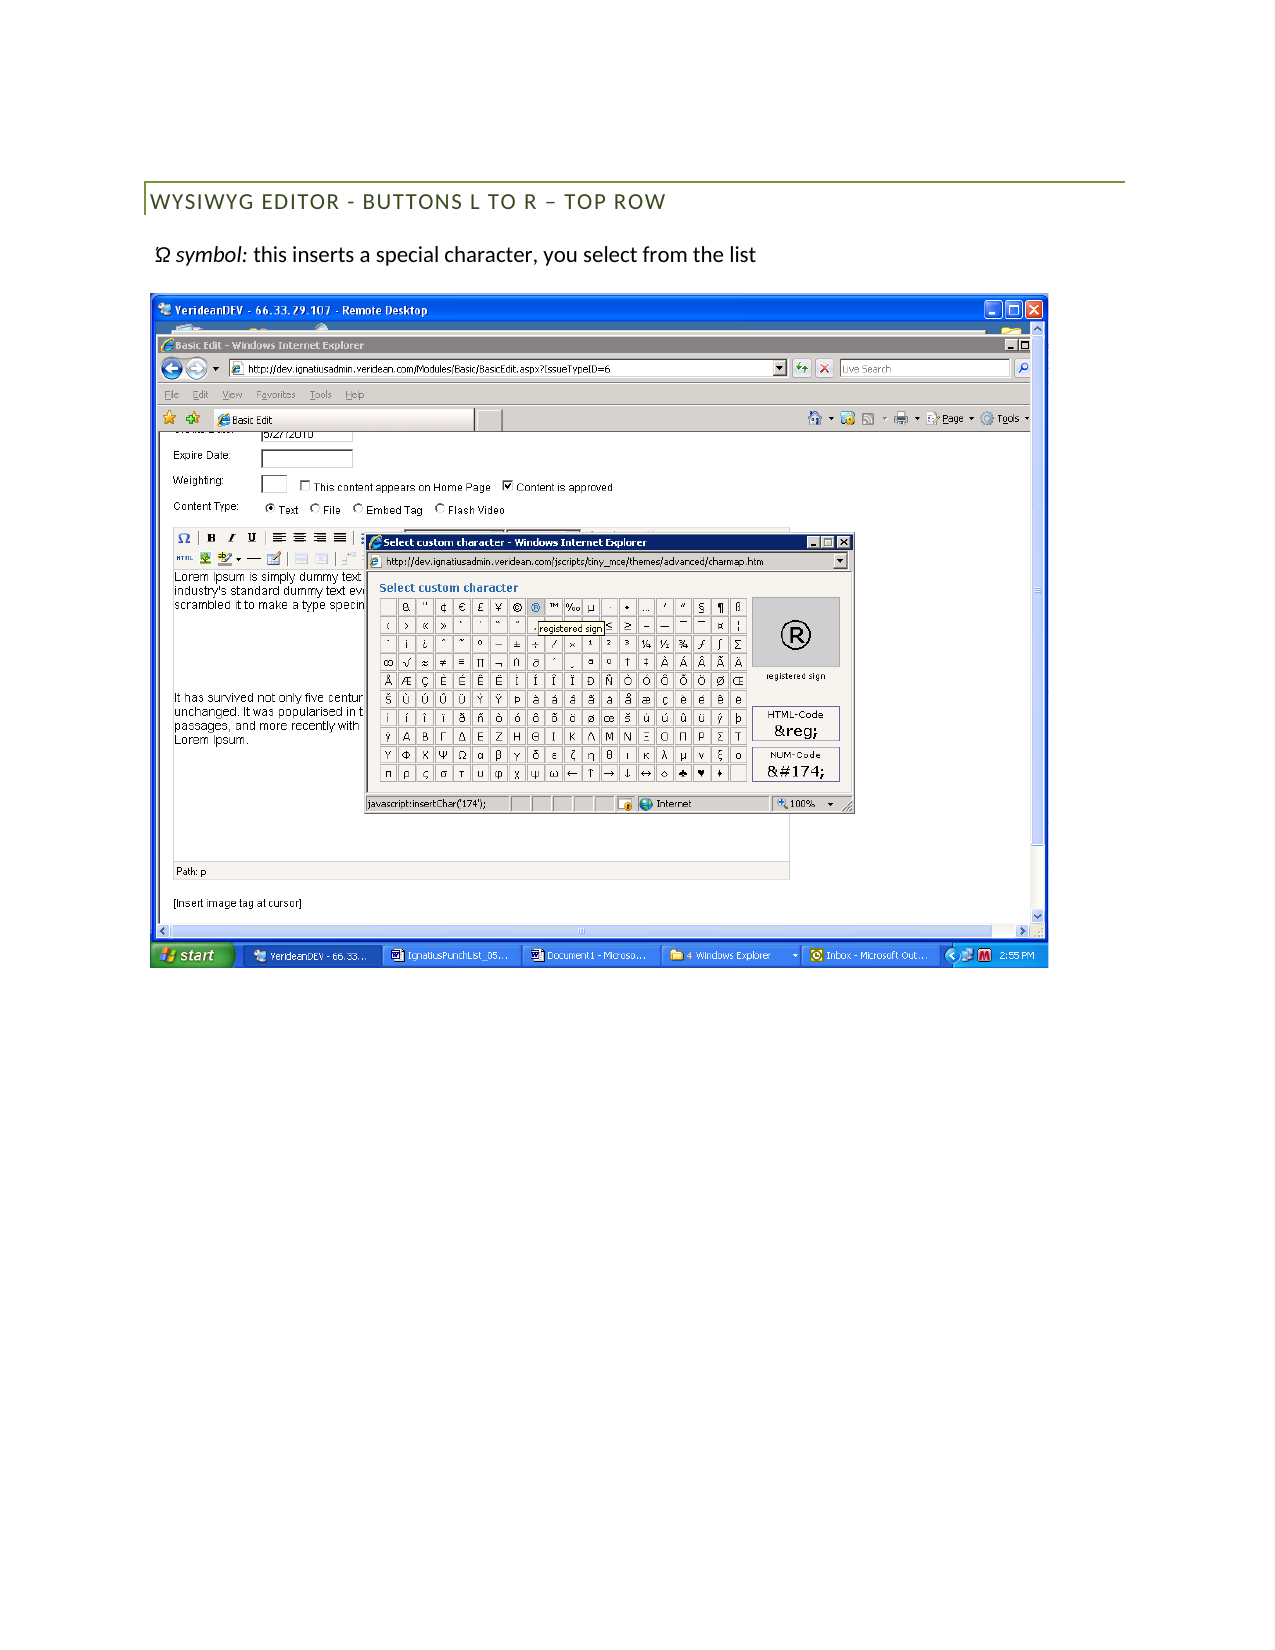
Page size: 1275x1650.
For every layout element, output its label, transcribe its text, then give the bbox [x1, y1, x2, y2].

subtitle WYSIWYG Editor - Buttons L to R – Top Row [146, 183, 1125, 215]
text Ώ symbol: this inserts a special character, you select from the list [150, 240, 1125, 268]
picture [150, 293, 1049, 968]
